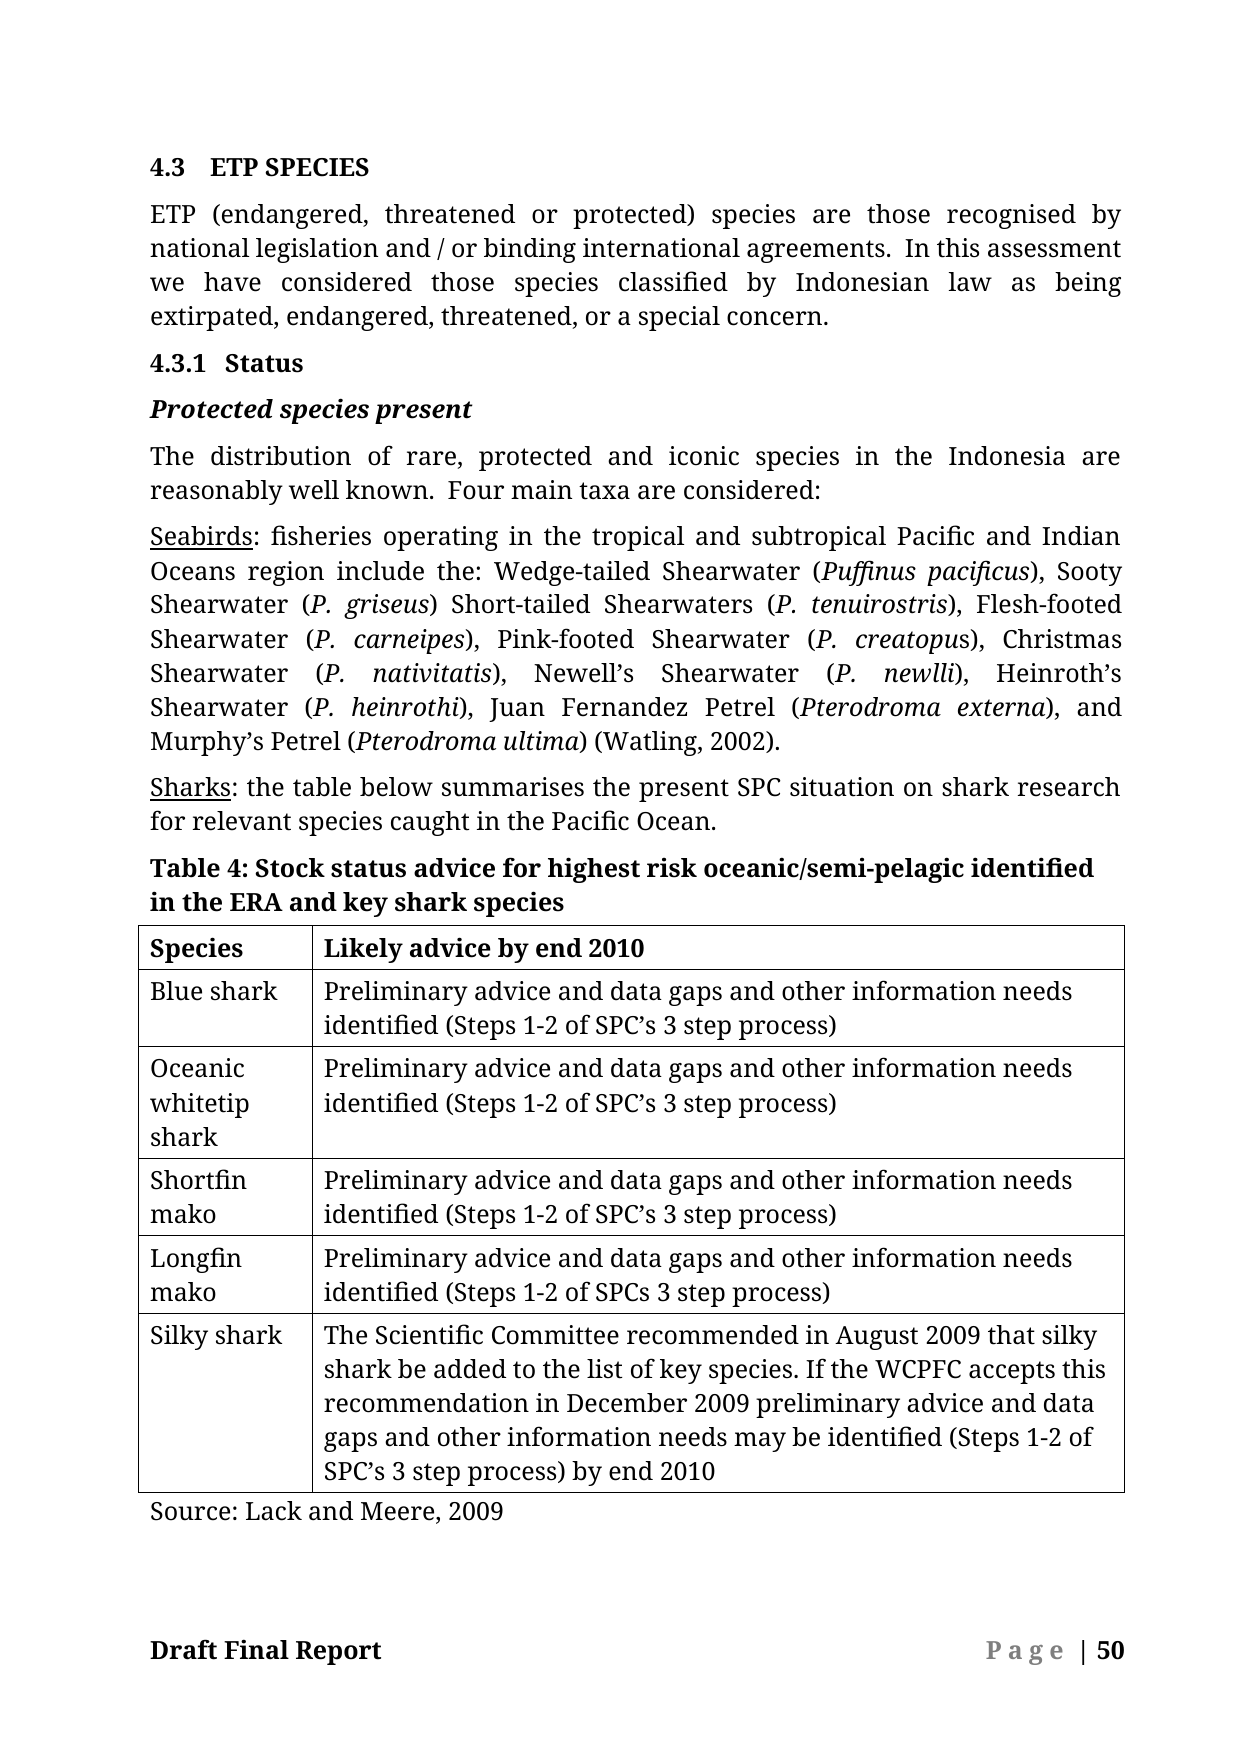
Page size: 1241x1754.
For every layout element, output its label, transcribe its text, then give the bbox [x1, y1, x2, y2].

text The distribution of rare, protected and iconic species in the Indonesia are reasonably well known. Four main taxa are considered: [150, 438, 1122, 507]
table_header Species [139, 926, 312, 968]
table_cell Blue shark [139, 970, 312, 1046]
text ETP (endangered, threatened or protected) species are those recognised by national legislation and / or binding international agreements. In this assessment we have considered those species classified by Indonesian law as being extirpated, endangered, threatened, or a special concern. [150, 197, 1122, 333]
table_cell The Scientific Committee recommended in August 2009 that silky shark be added to the list of key species. If the WCPFC accepts this recommendation in December 2009 preliminary advice and data gaps and other information needs may be identified (Steps 1-2 of SPC’s 3 step process) by end 2010 [313, 1314, 1124, 1492]
table_cell Preliminary advice and data gaps and other information needs identified (Steps 1-2 of SPC’s 3 step process) [313, 1047, 1124, 1157]
table_cell Oceanic whitetip shark [139, 1047, 312, 1157]
table_cell Shortfin mako [139, 1159, 312, 1235]
text Sharks: the table below summarises the present SPC situation on shark research for relevant species caught in the Pacific Ocean. [150, 770, 1122, 838]
table_cell Silky shark [139, 1314, 312, 1492]
table_header Likely advice by end 2010 [313, 926, 1124, 968]
text Source: Lack and Meere, 2009 [150, 1493, 1122, 1527]
subtitle Protected species present [150, 392, 1122, 426]
table_cell Longfin mako [139, 1236, 312, 1312]
text Seabirds: fisheries operating in the tropical and subtropical Pacific and Indian Oceans region include the: Wedge-tailed Shearwater (Puffinus pacificus), Sooty Shearwater (P. griseus) Short-tailed Shearwaters (P. tenuirostris), Flesh-footed Shearwater (P. carneipes), Pink-footed Shearwater (P. creatopus), Christmas Shearwater (P. nativitatis), Newell’s Shearwater (P. newlli), Heinroth’s Shearwater (P. heinrothi), Juan Fernandez Petrel (Pterodroma externa), and Murphy’s Petrel (Pterodroma ultima) (Watling, 2002). [150, 519, 1122, 757]
table_cell Preliminary advice and data gaps and other information needs identified (Steps 1-2 of SPC’s 3 step process) [313, 1159, 1124, 1235]
subtitle Status [150, 345, 1122, 379]
subtitle ETP species [150, 150, 1122, 184]
table_cell Preliminary advice and data gaps and other information needs identified (Steps 1-2 of SPCs 3 step process) [313, 1236, 1124, 1312]
table_cell Preliminary advice and data gaps and other information needs identified (Steps 1-2 of SPC’s 3 step process) [313, 970, 1124, 1046]
